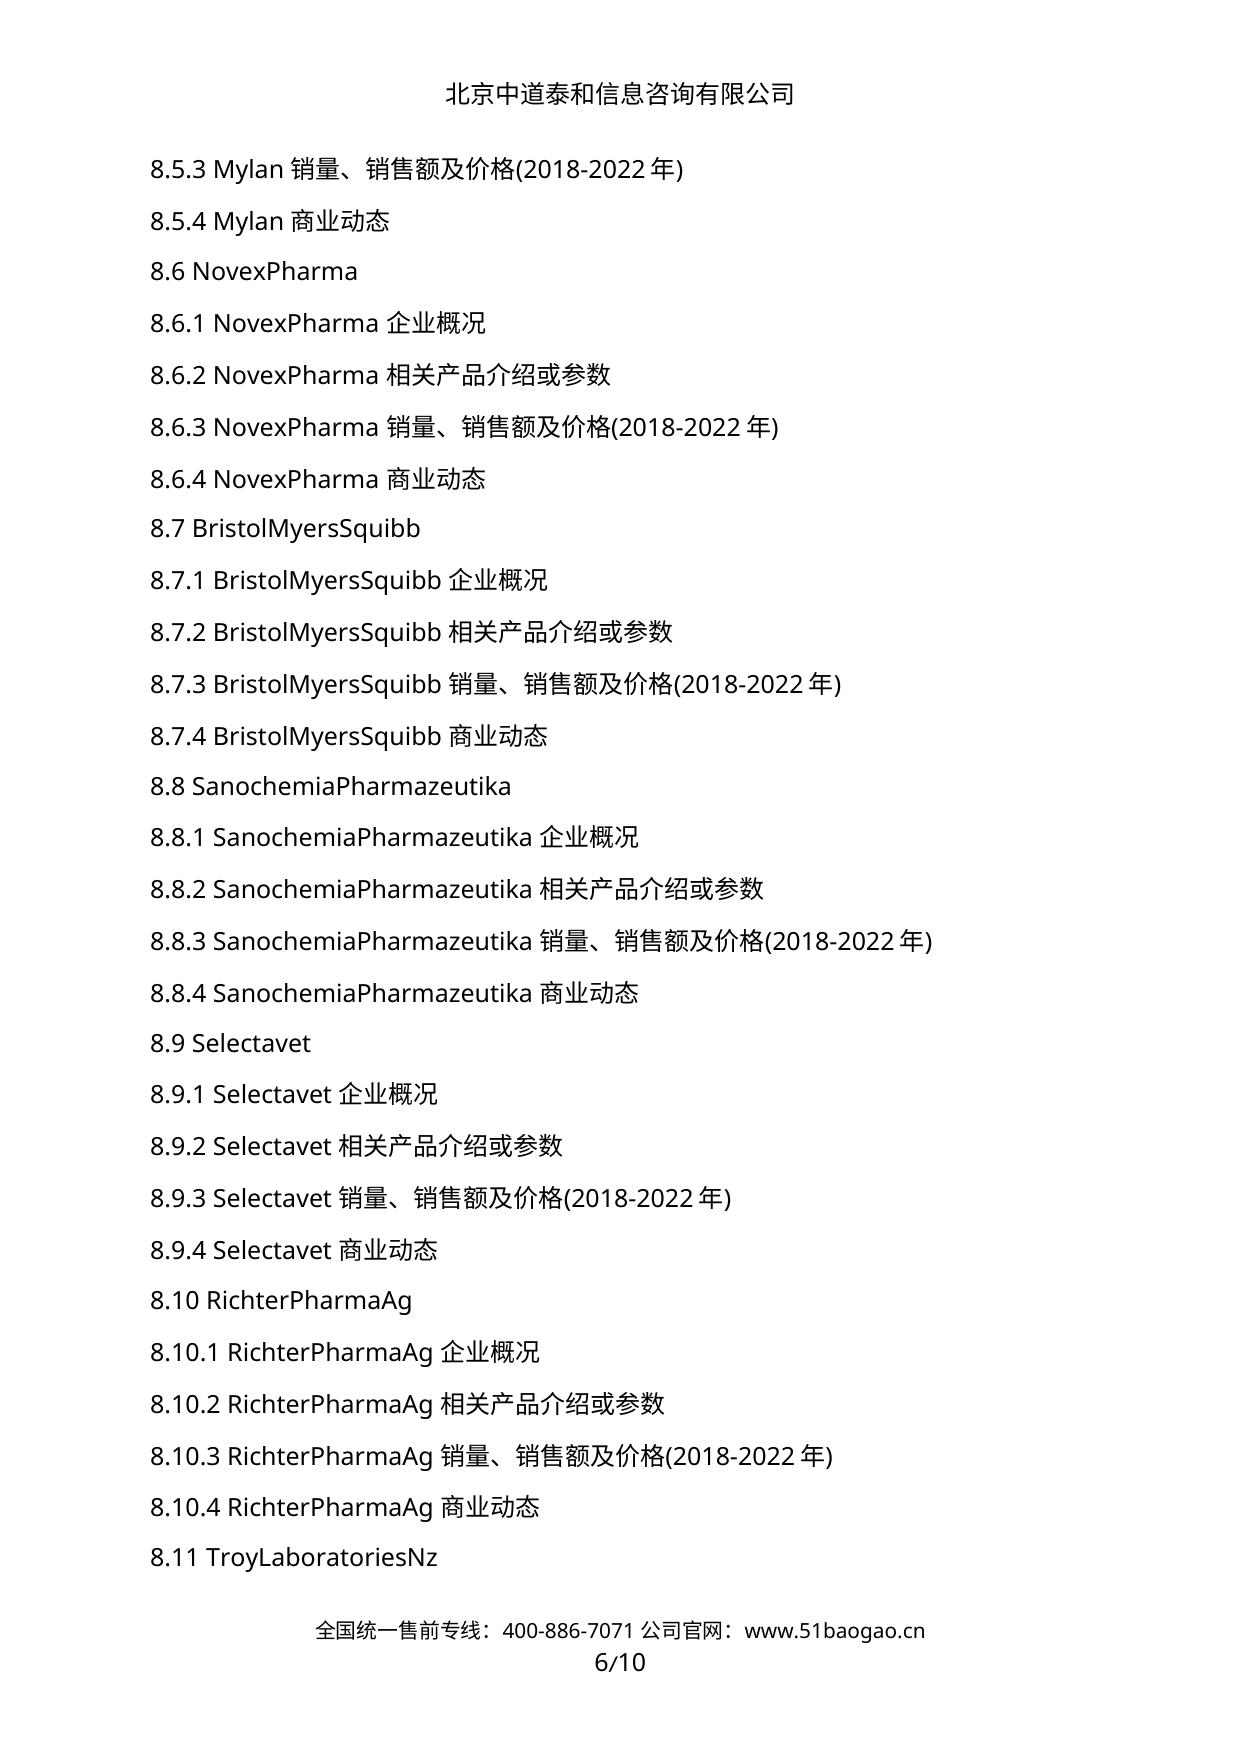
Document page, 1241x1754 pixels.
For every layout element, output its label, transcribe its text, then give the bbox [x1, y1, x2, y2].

text 8.7 BristolMyersSquibb [150, 511, 1090, 545]
text 8.8 SanochemiaPharmazeutika [150, 768, 1090, 802]
text 8.9.1 Selectavet 企业概况 [150, 1075, 1090, 1111]
text 8.6.3 NovexPharma 销量、销售额及价格(2018-2022年) [150, 407, 1090, 443]
text 8.9.4 Selectavet 商业动态 [150, 1231, 1090, 1267]
text 8.10.4 RichterPharmaAg 商业动态 [150, 1488, 1090, 1524]
text 8.10 RichterPharmaAg [150, 1282, 1090, 1317]
text 8.7.3 BristolMyersSquibb 销量、销售额及价格(2018-2022年) [150, 664, 1090, 701]
text 8.7.4 BristolMyersSquibb 商业动态 [150, 716, 1090, 752]
text 8.9 Selectavet [150, 1025, 1090, 1059]
text 8.8.1 SanochemiaPharmazeutika 企业概况 [150, 818, 1090, 854]
text 8.8.3 SanochemiaPharmazeutika 销量、销售额及价格(2018-2022年) [150, 922, 1090, 958]
text 8.6.4 NovexPharma 商业动态 [150, 459, 1090, 495]
text 8.8.2 SanochemiaPharmazeutika 相关产品介绍或参数 [150, 870, 1090, 906]
text 8.9.2 Selectavet 相关产品介绍或参数 [150, 1127, 1090, 1163]
text 8.10.3 RichterPharmaAg 销量、销售额及价格(2018-2022年) [150, 1436, 1090, 1472]
text 8.11 TroyLaboratoriesNz [150, 1540, 1090, 1574]
text 8.5.4 Mylan 商业动态 [150, 202, 1090, 238]
text 8.7.1 BristolMyersSquibb 企业概况 [150, 561, 1090, 597]
text 8.8.4 SanochemiaPharmazeutika 商业动态 [150, 973, 1090, 1010]
text 8.6 NovexPharma [150, 254, 1090, 288]
text 8.9.3 Selectavet 销量、销售额及价格(2018-2022年) [150, 1179, 1090, 1215]
text 8.10.1 RichterPharmaAg 企业概况 [150, 1332, 1090, 1368]
text 8.5.3 Mylan 销量、销售额及价格(2018-2022年) [150, 150, 1090, 186]
text 8.6.2 NovexPharma 相关产品介绍或参数 [150, 355, 1090, 392]
text 8.7.2 BristolMyersSquibb 相关产品介绍或参数 [150, 612, 1090, 649]
text 8.6.1 NovexPharma 企业概况 [150, 303, 1090, 340]
text 8.10.2 RichterPharmaAg 相关产品介绍或参数 [150, 1384, 1090, 1420]
